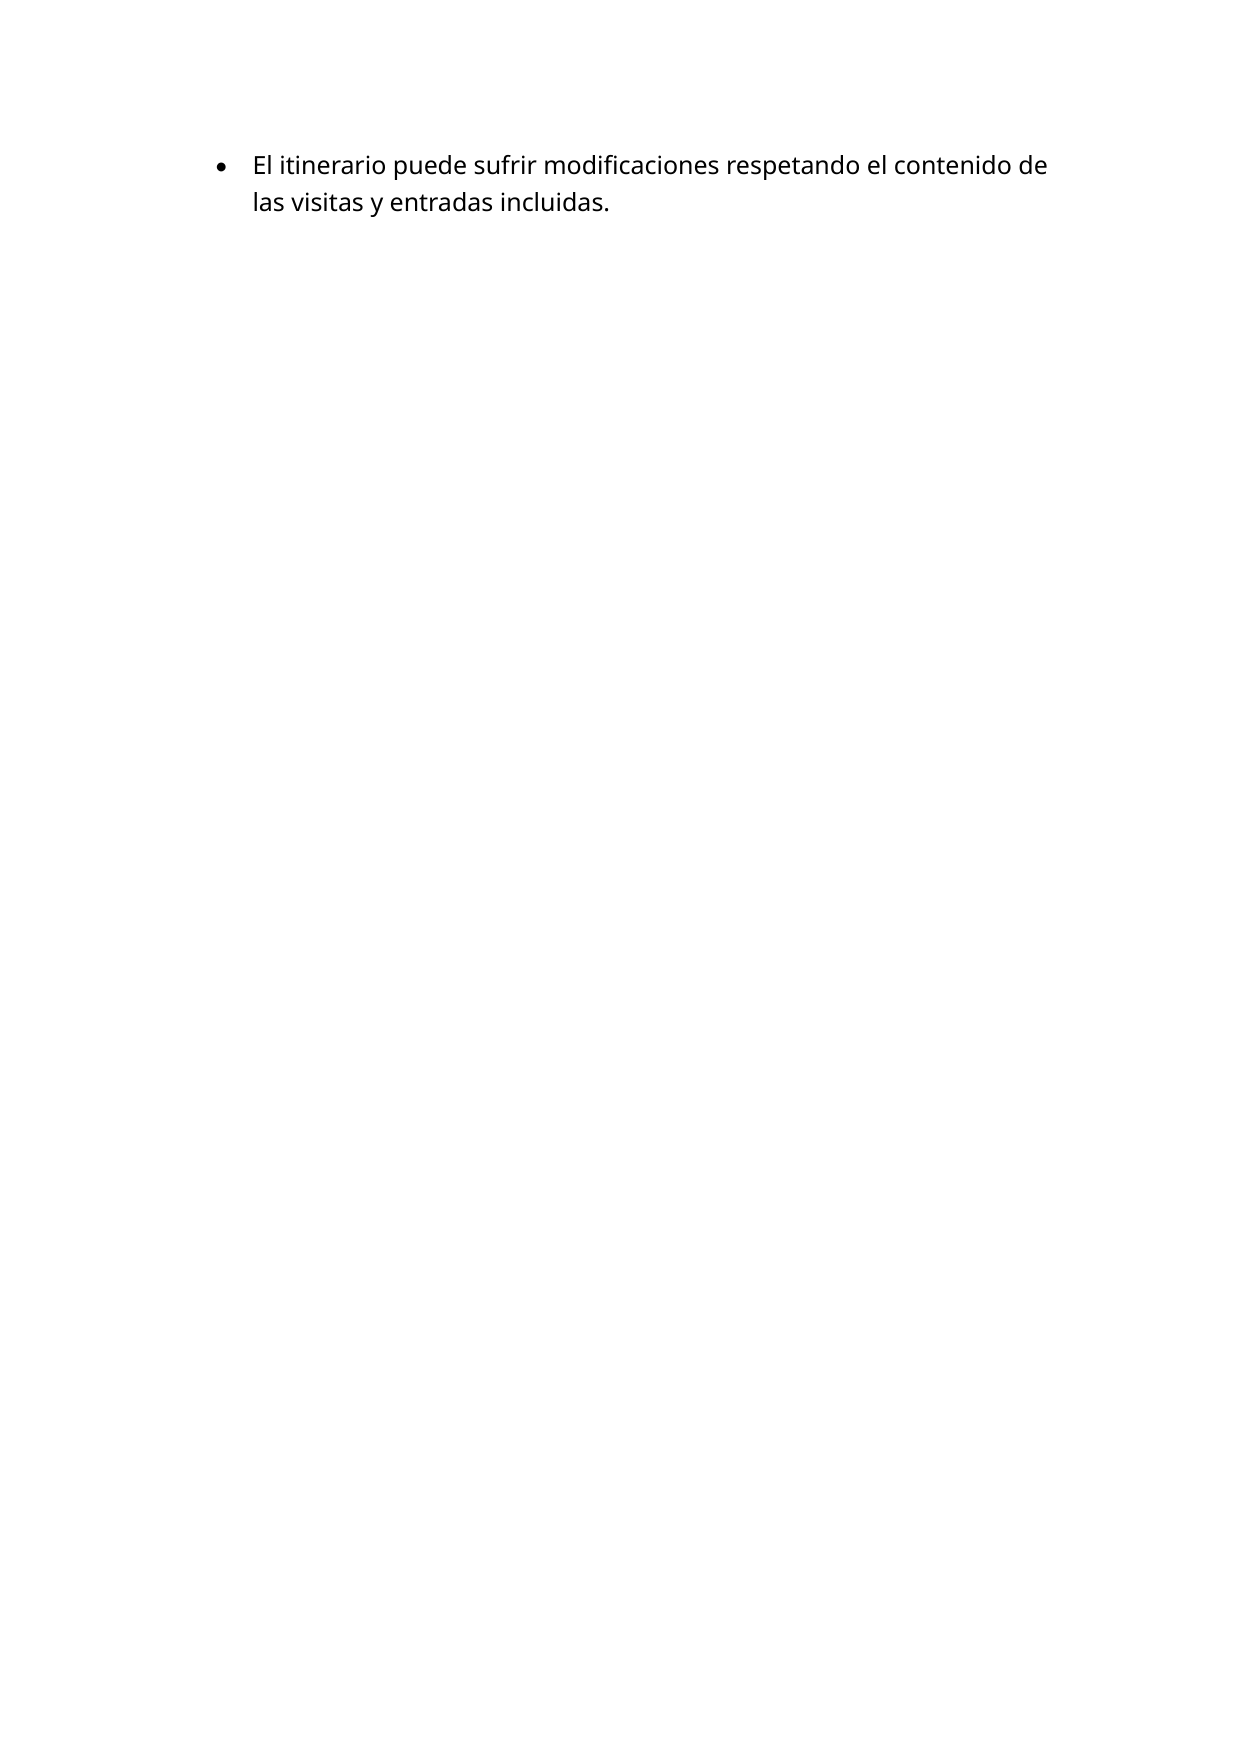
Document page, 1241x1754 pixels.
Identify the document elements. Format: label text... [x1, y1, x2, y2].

list El itinerario puede sufrir modificaciones respetando el contenido de las visitas y entradas incluidas. [215, 148, 1063, 218]
